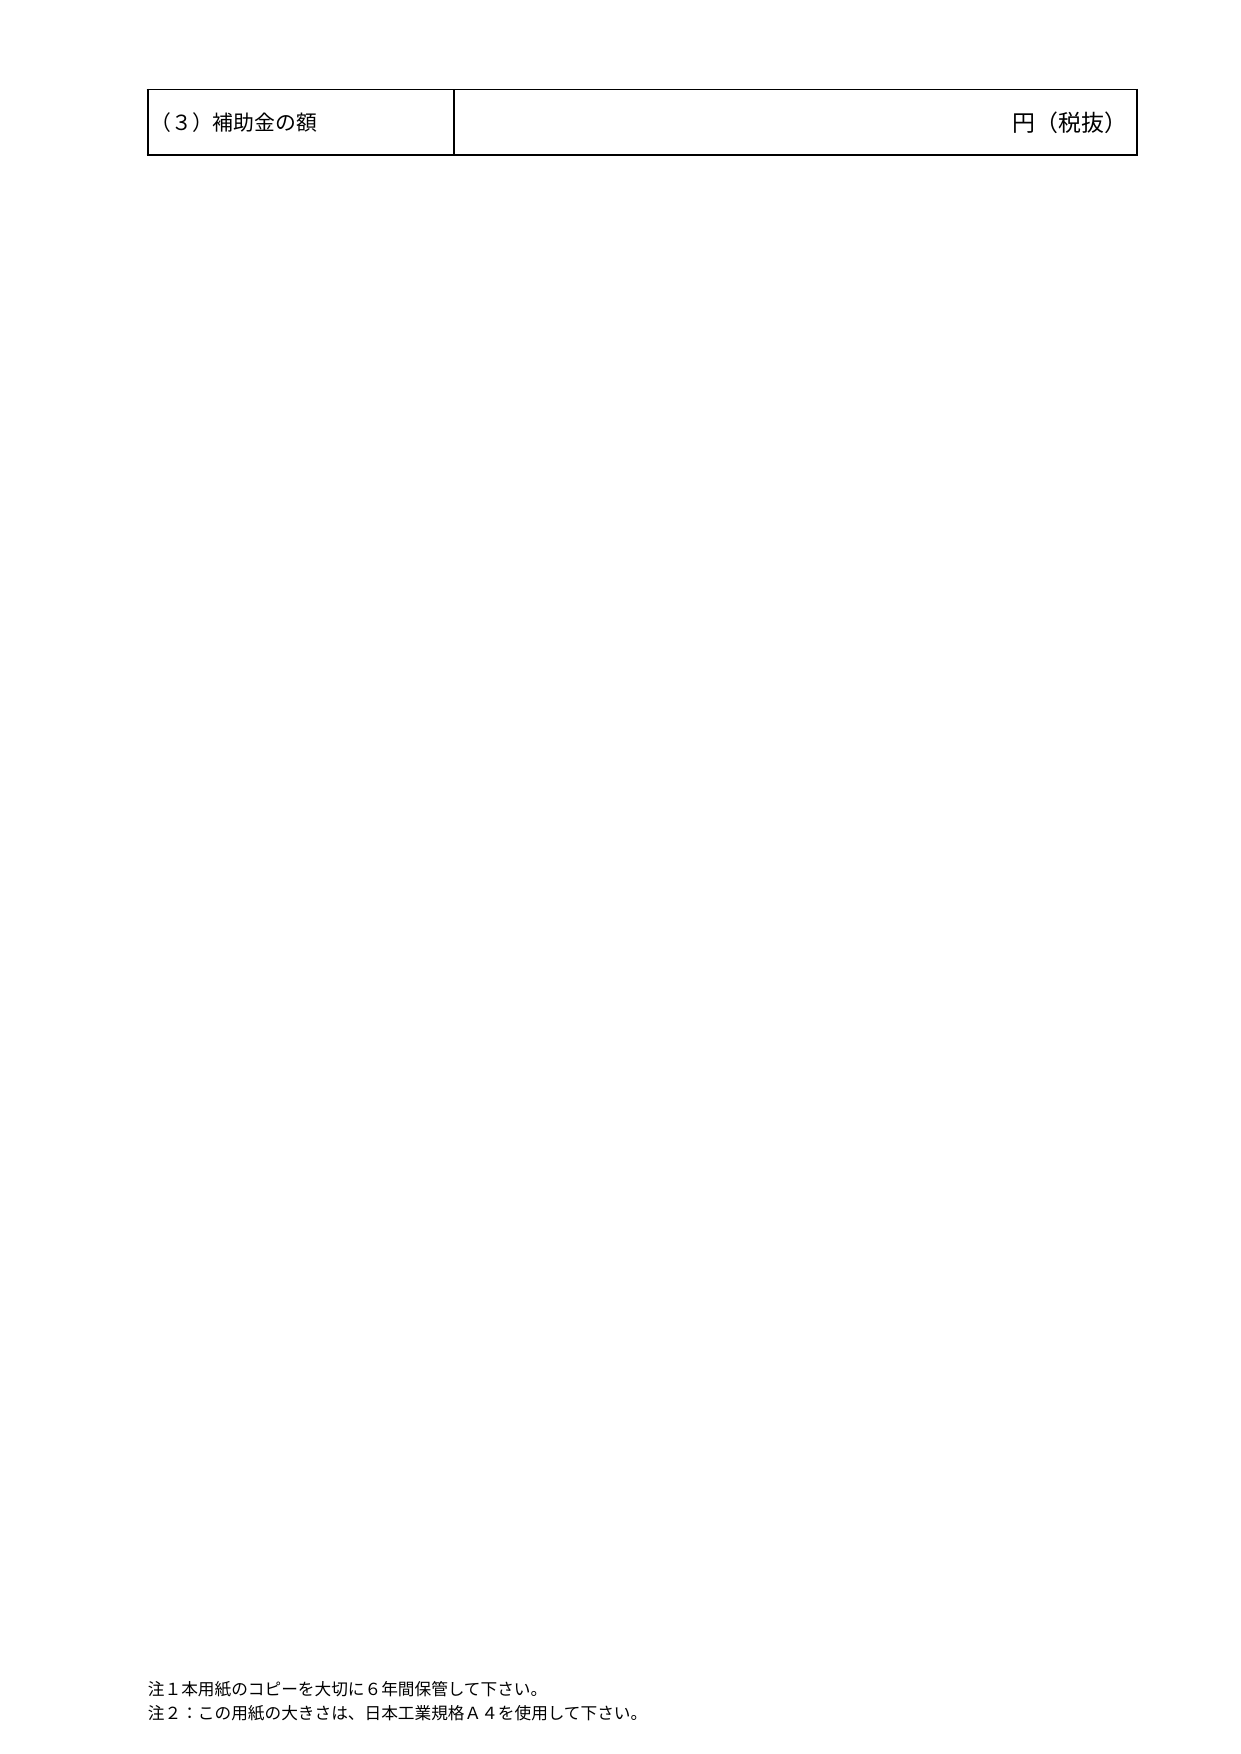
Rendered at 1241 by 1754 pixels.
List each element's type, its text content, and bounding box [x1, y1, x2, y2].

table_cell （３）補助金の額 [149, 90, 453, 154]
table_cell 円（税抜） [455, 90, 1136, 154]
